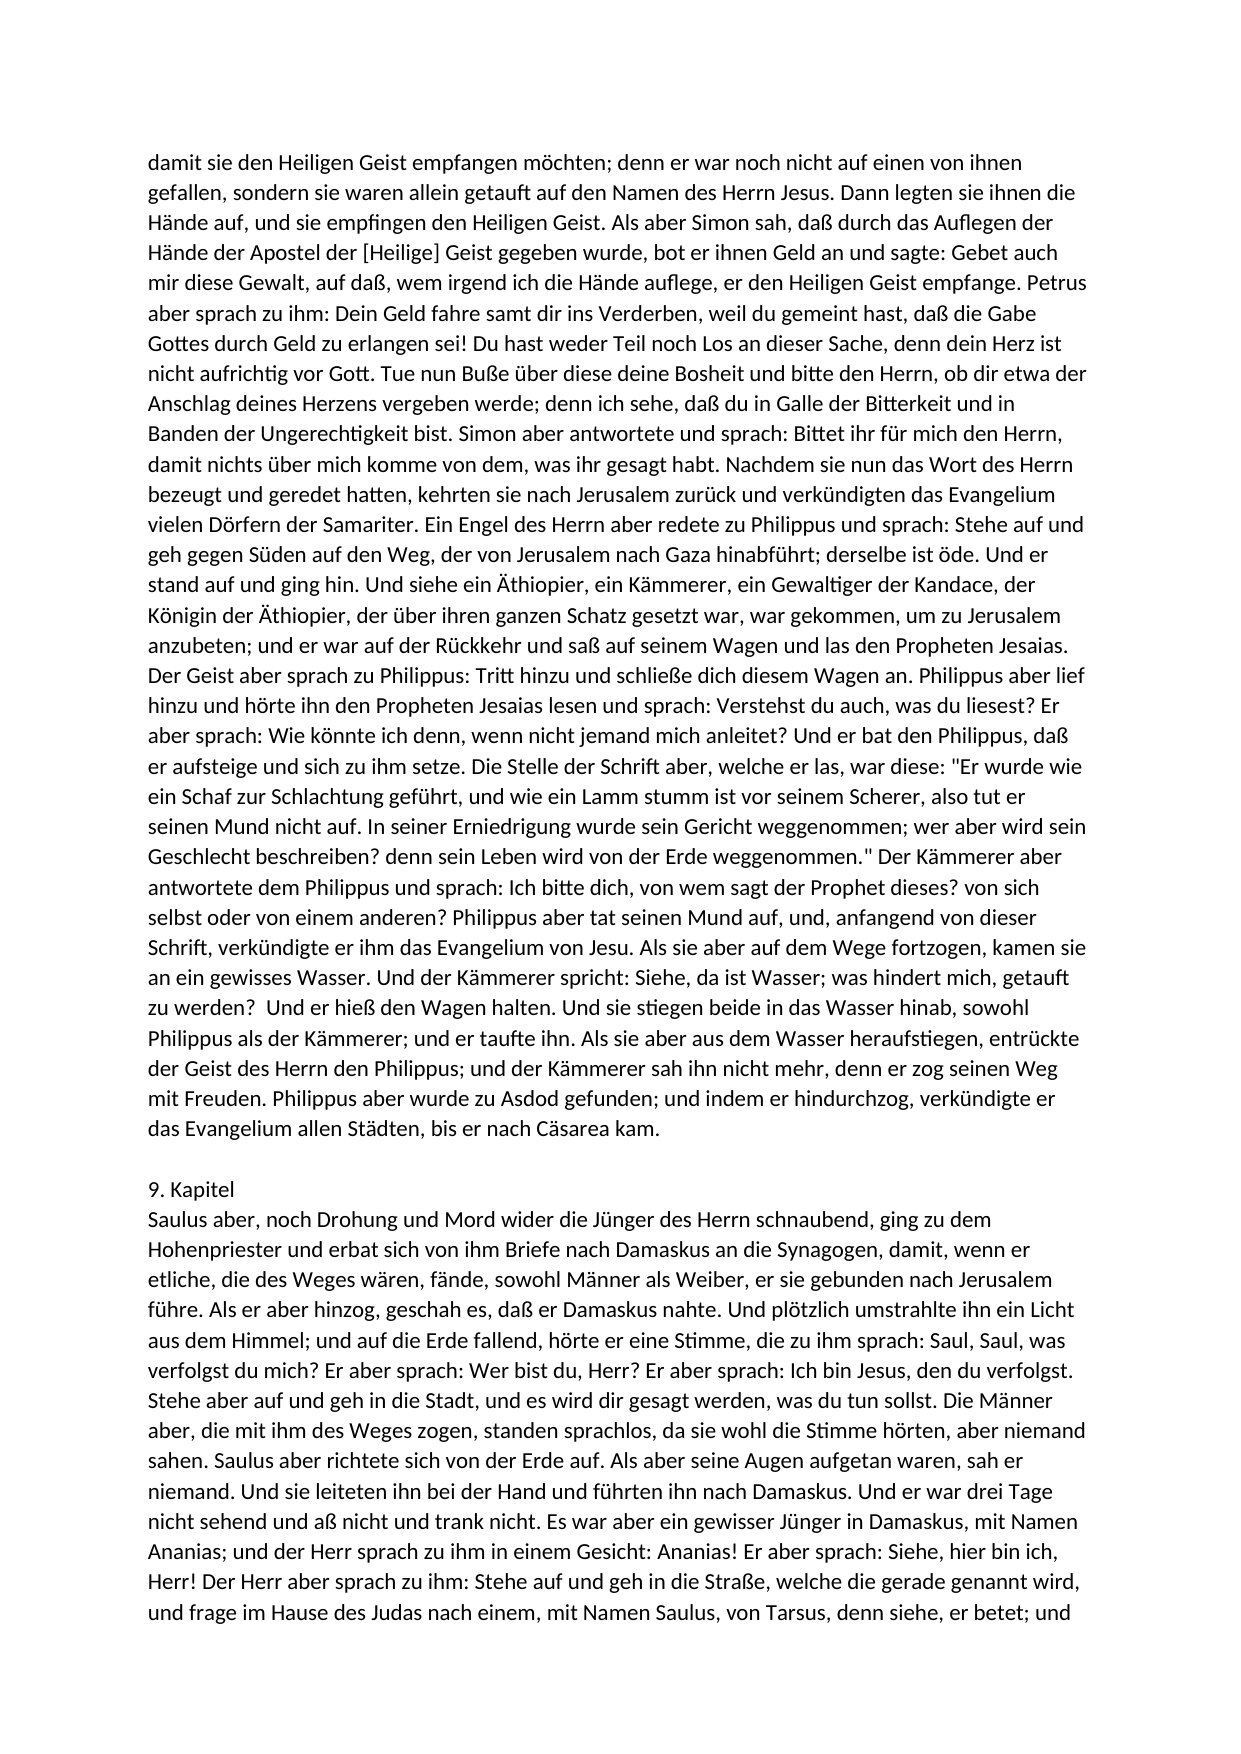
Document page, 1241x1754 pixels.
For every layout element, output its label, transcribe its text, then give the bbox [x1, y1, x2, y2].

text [148, 1205, 1093, 1626]
text 9. Kapitel [148, 1175, 1093, 1203]
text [148, 148, 1093, 1142]
